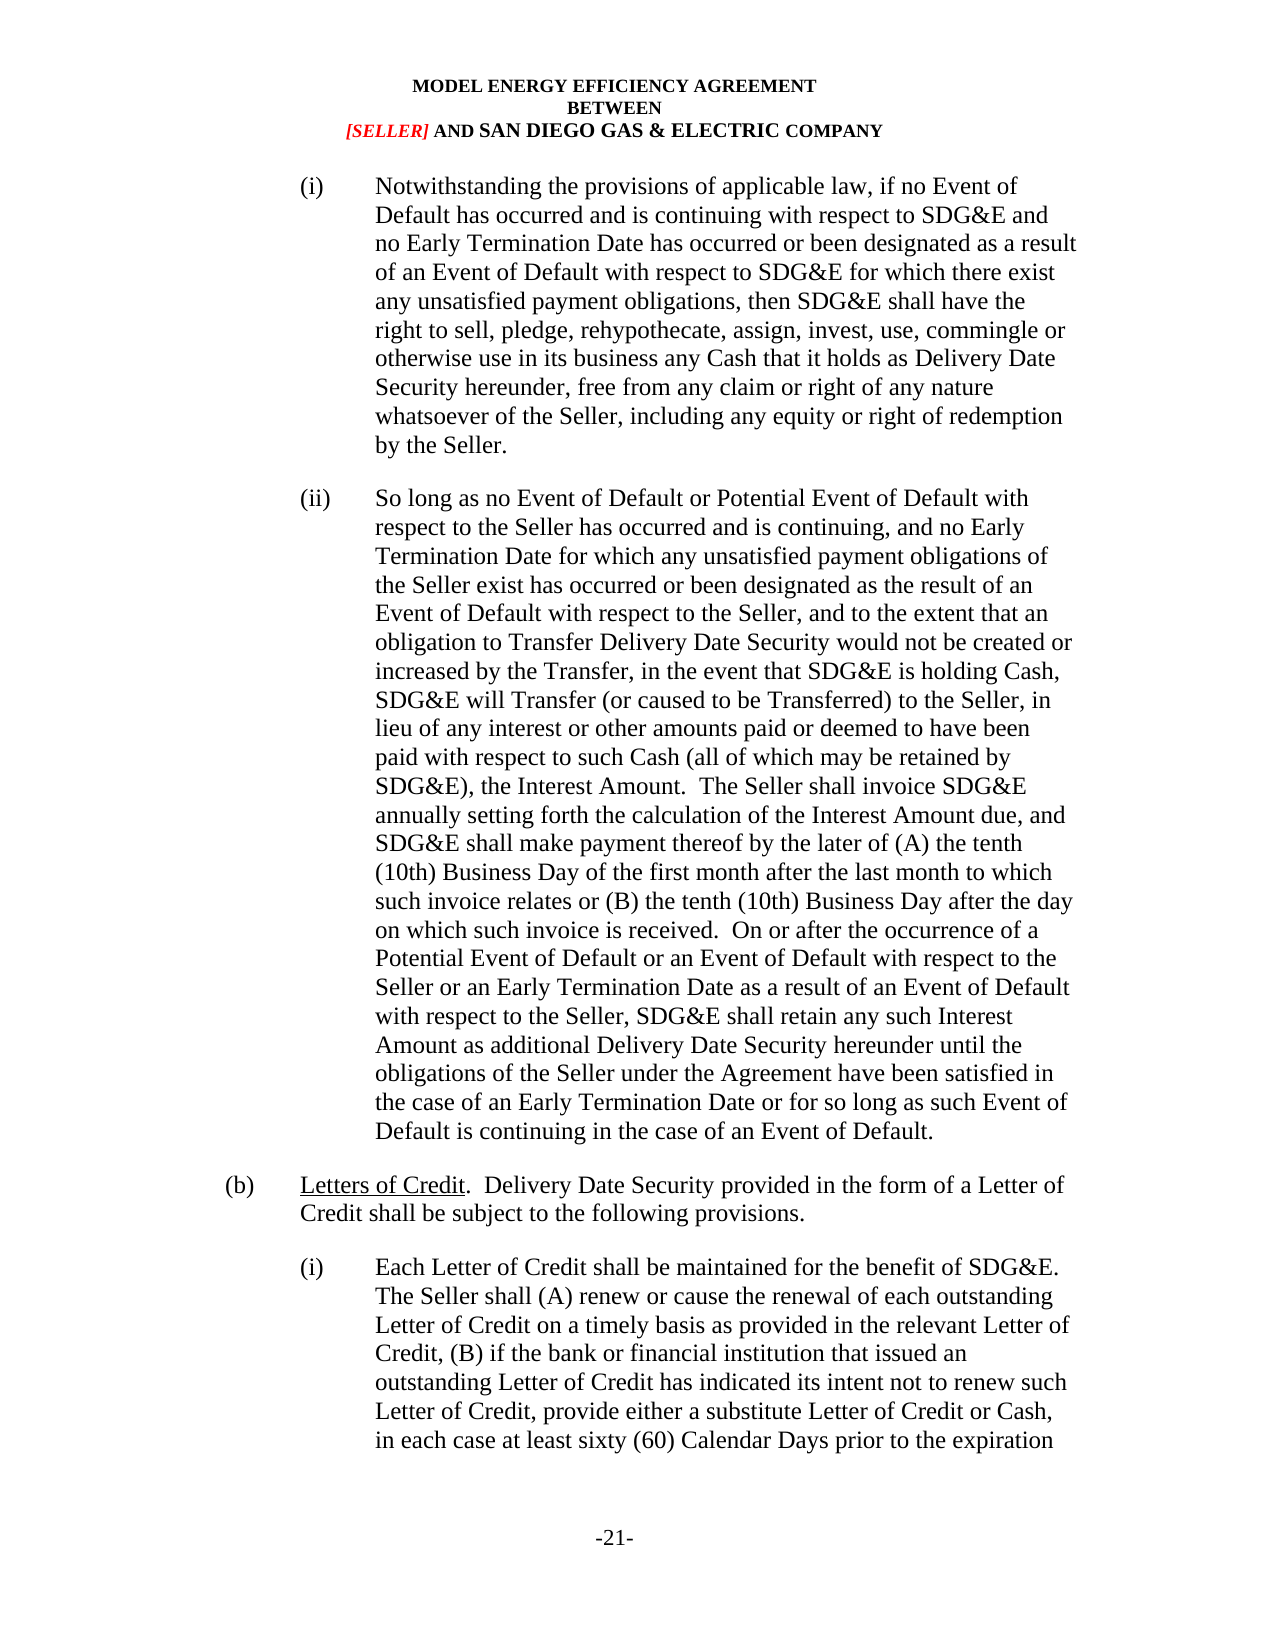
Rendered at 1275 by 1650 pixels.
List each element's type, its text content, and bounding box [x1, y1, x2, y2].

subtitle Notwithstanding the provisions of applicable law, if no Event of Default has occurred and is continuing with respect to SDG&E and no Early Termination Date has occurred or been designated as a result of an Event of Default with respect to SDG&E for which there exist any unsatisfied payment obligations, then SDG&E shall have the right to sell, pledge, rehypothecate, assign, invest, use, commingle or otherwise use in its business any Cash that it holds as Delivery Date Security hereunder, free from any claim or right of any nature whatsoever of the Seller, including any equity or right of redemption by the Seller. [300, 171, 1078, 458]
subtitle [300, 1252, 1078, 1453]
subtitle Letters of Credit. Delivery Date Security provided in the form of a Letter of Credit shall be subject to the following provisions. [225, 1170, 1078, 1227]
subtitle So long as no Event of Default or Potential Event of Default with respect to the Seller has occurred and is continuing, and no Early Termination Date for which any unsatisfied payment obligations of the Seller exist has occurred or been designated as the result of an Event of Default with respect to the Seller, and to the extent that an obligation to Transfer Delivery Date Security would not be created or increased by the Transfer, in the event that SDG&E is holding Cash, SDG&E will Transfer (or caused to be Transferred) to the Seller, in lieu of any interest or other amounts paid or deemed to have been paid with respect to such Cash (all of which may be retained by SDG&E), the Interest Amount. The Seller shall invoice SDG&E annually setting forth the calculation of the Interest Amount due, and SDG&E shall make payment thereof by the later of (A) the tenth (10th) Business Day of the first month after the last month to which such invoice relates or (B) the tenth (10th) Business Day after the day on which such invoice is received. On or after the occurrence of a Potential Event of Default or an Event of Default with respect to the Seller or an Early Termination Date as a result of an Event of Default with respect to the Seller, SDG&E shall retain any such Interest Amount as additional Delivery Date Security hereunder until the obligations of the Seller under the Agreement have been satisfied in the case of an Early Termination Date or for so long as such Event of Default is continuing in the case of an Event of Default. [300, 483, 1078, 1145]
